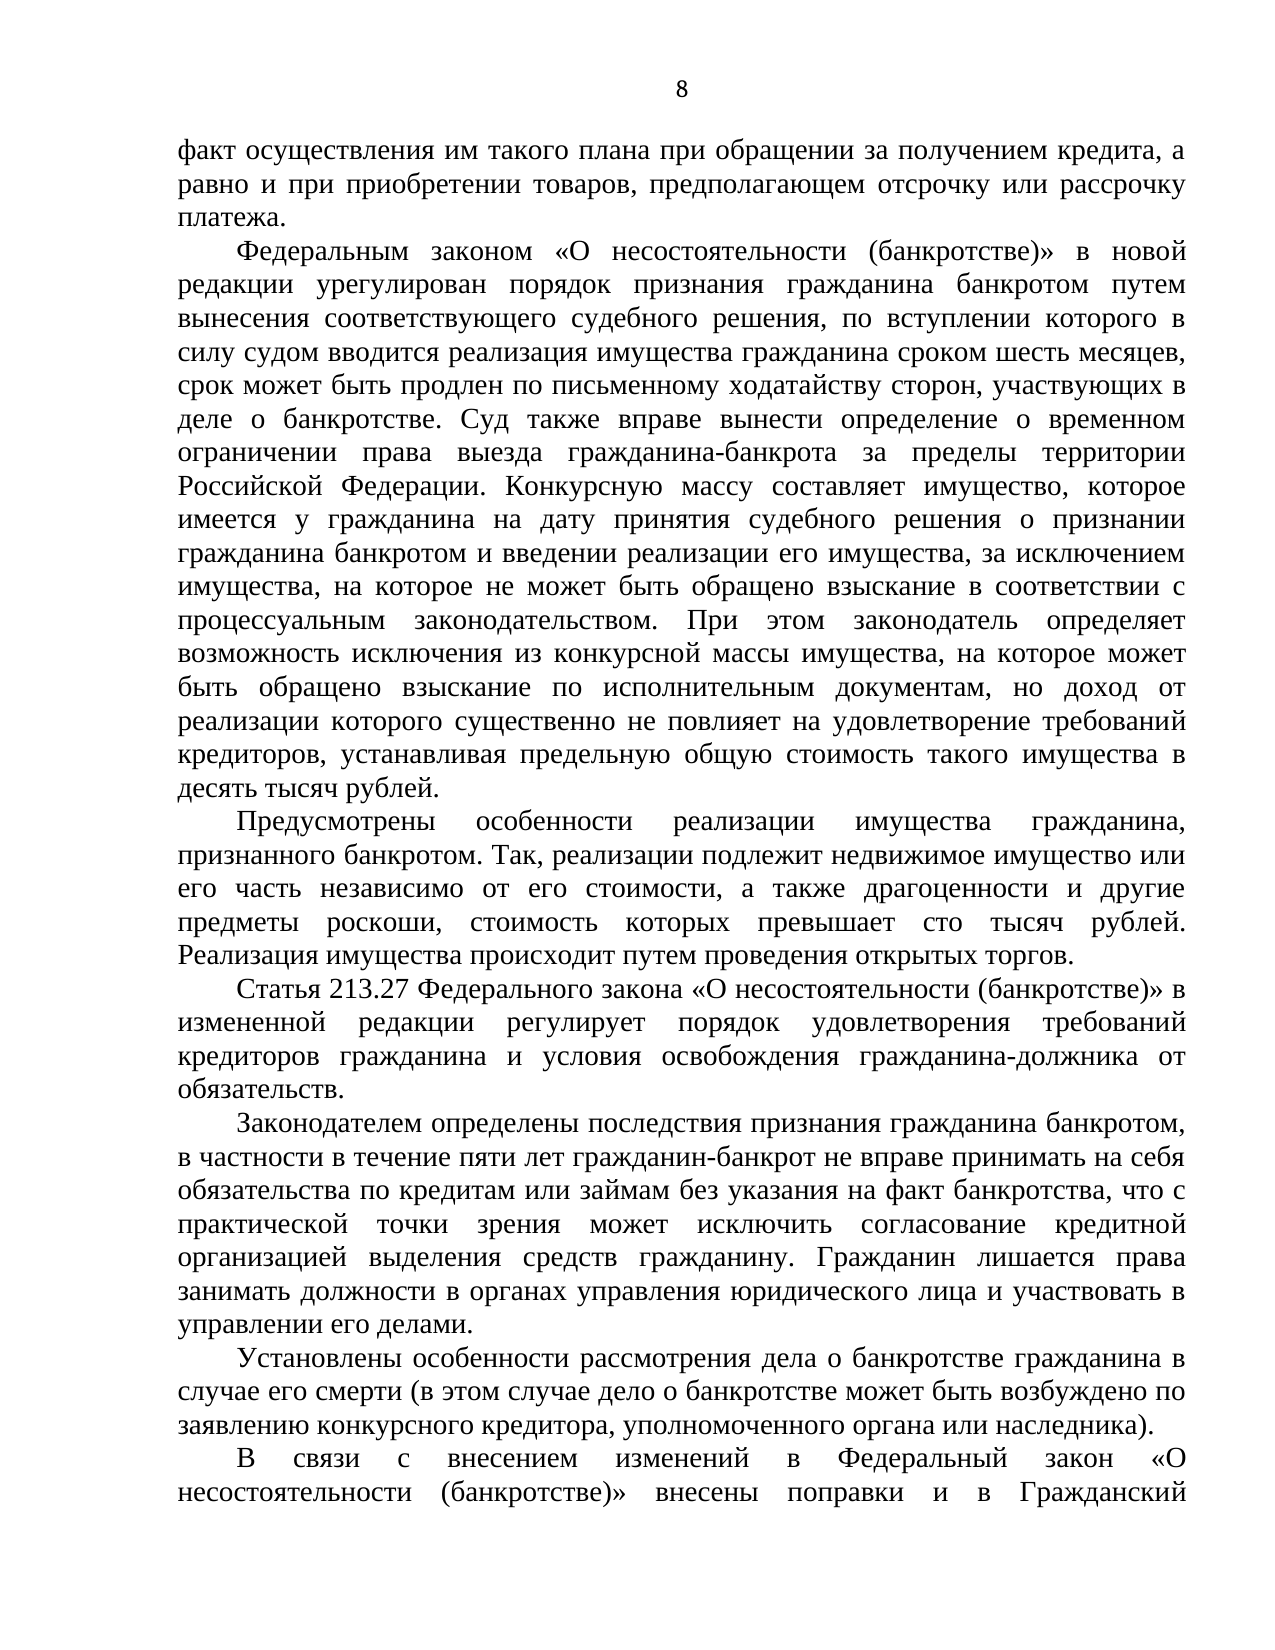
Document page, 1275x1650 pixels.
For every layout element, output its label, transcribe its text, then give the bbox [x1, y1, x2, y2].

text Установлены особенности рассмотрения дела о банкротстве гражданина в случае его смерти (в этом случае дело о банкротстве может быть возбуждено по заявлению конкурсного кредитора, уполномоченного органа или наследника). [177, 1340, 1186, 1441]
text Статья 213.27 Федерального закона «О несостоятельности (банкротстве)» в измененной редакции регулирует порядок удовлетворения требований кредиторов гражданина и условия освобождения гражданина-должника от обязательств. [177, 971, 1186, 1105]
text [177, 132, 1186, 233]
text Законодателем определены последствия признания гражданина банкротом, в частности в течение пяти лет гражданин-банкрот не вправе принимать на себя обязательства по кредитам или займам без указания на факт банкротства, что с практической точки зрения может исключить согласование кредитной организацией выделения средств гражданину. Гражданин лишается права занимать должности в органах управления юридического лица и участвовать в управлении его делами. [177, 1105, 1186, 1340]
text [177, 1441, 1186, 1508]
text Предусмотрены особенности реализации имущества гражданина, признанного банкротом. Так, реализации подлежит недвижимое имущество или его часть независимо от его стоимости, а также драгоценности и другие предметы роскоши, стоимость которых превышает сто тысяч рублей. Реализация имущества происходит путем проведения открытых торгов. [177, 803, 1186, 971]
text Федеральным законом «О несостоятельности (банкротстве)» в новой редакции урегулирован порядок признания гражданина банкротом путем вынесения соответствующего судебного решения, по вступлении которого в силу судом вводится реализация имущества гражданина сроком шесть месяцев, срок может быть продлен по письменному ходатайству сторон, участвующих в деле о банкротстве. Суд также вправе вынести определение о временном ограничении права выезда гражданина-банкрота за пределы территории Российской Федерации. Конкурсную массу составляет имущество, которое имеется у гражданина на дату принятия судебного решения о признании гражданина банкротом и введении реализации его имущества, за исключением имущества, на которое не может быть обращено взыскание в соответствии с процессуальным законодательством. При этом законодатель определяет возможность исключения из конкурсной массы имущества, на которое может быть обращено взыскание по исполнительным документам, но доход от реализации которого существенно не повлияет на удовлетворение требований кредиторов, устанавливая предельную общую стоимость такого имущества в десять тысяч рублей. [177, 233, 1186, 803]
